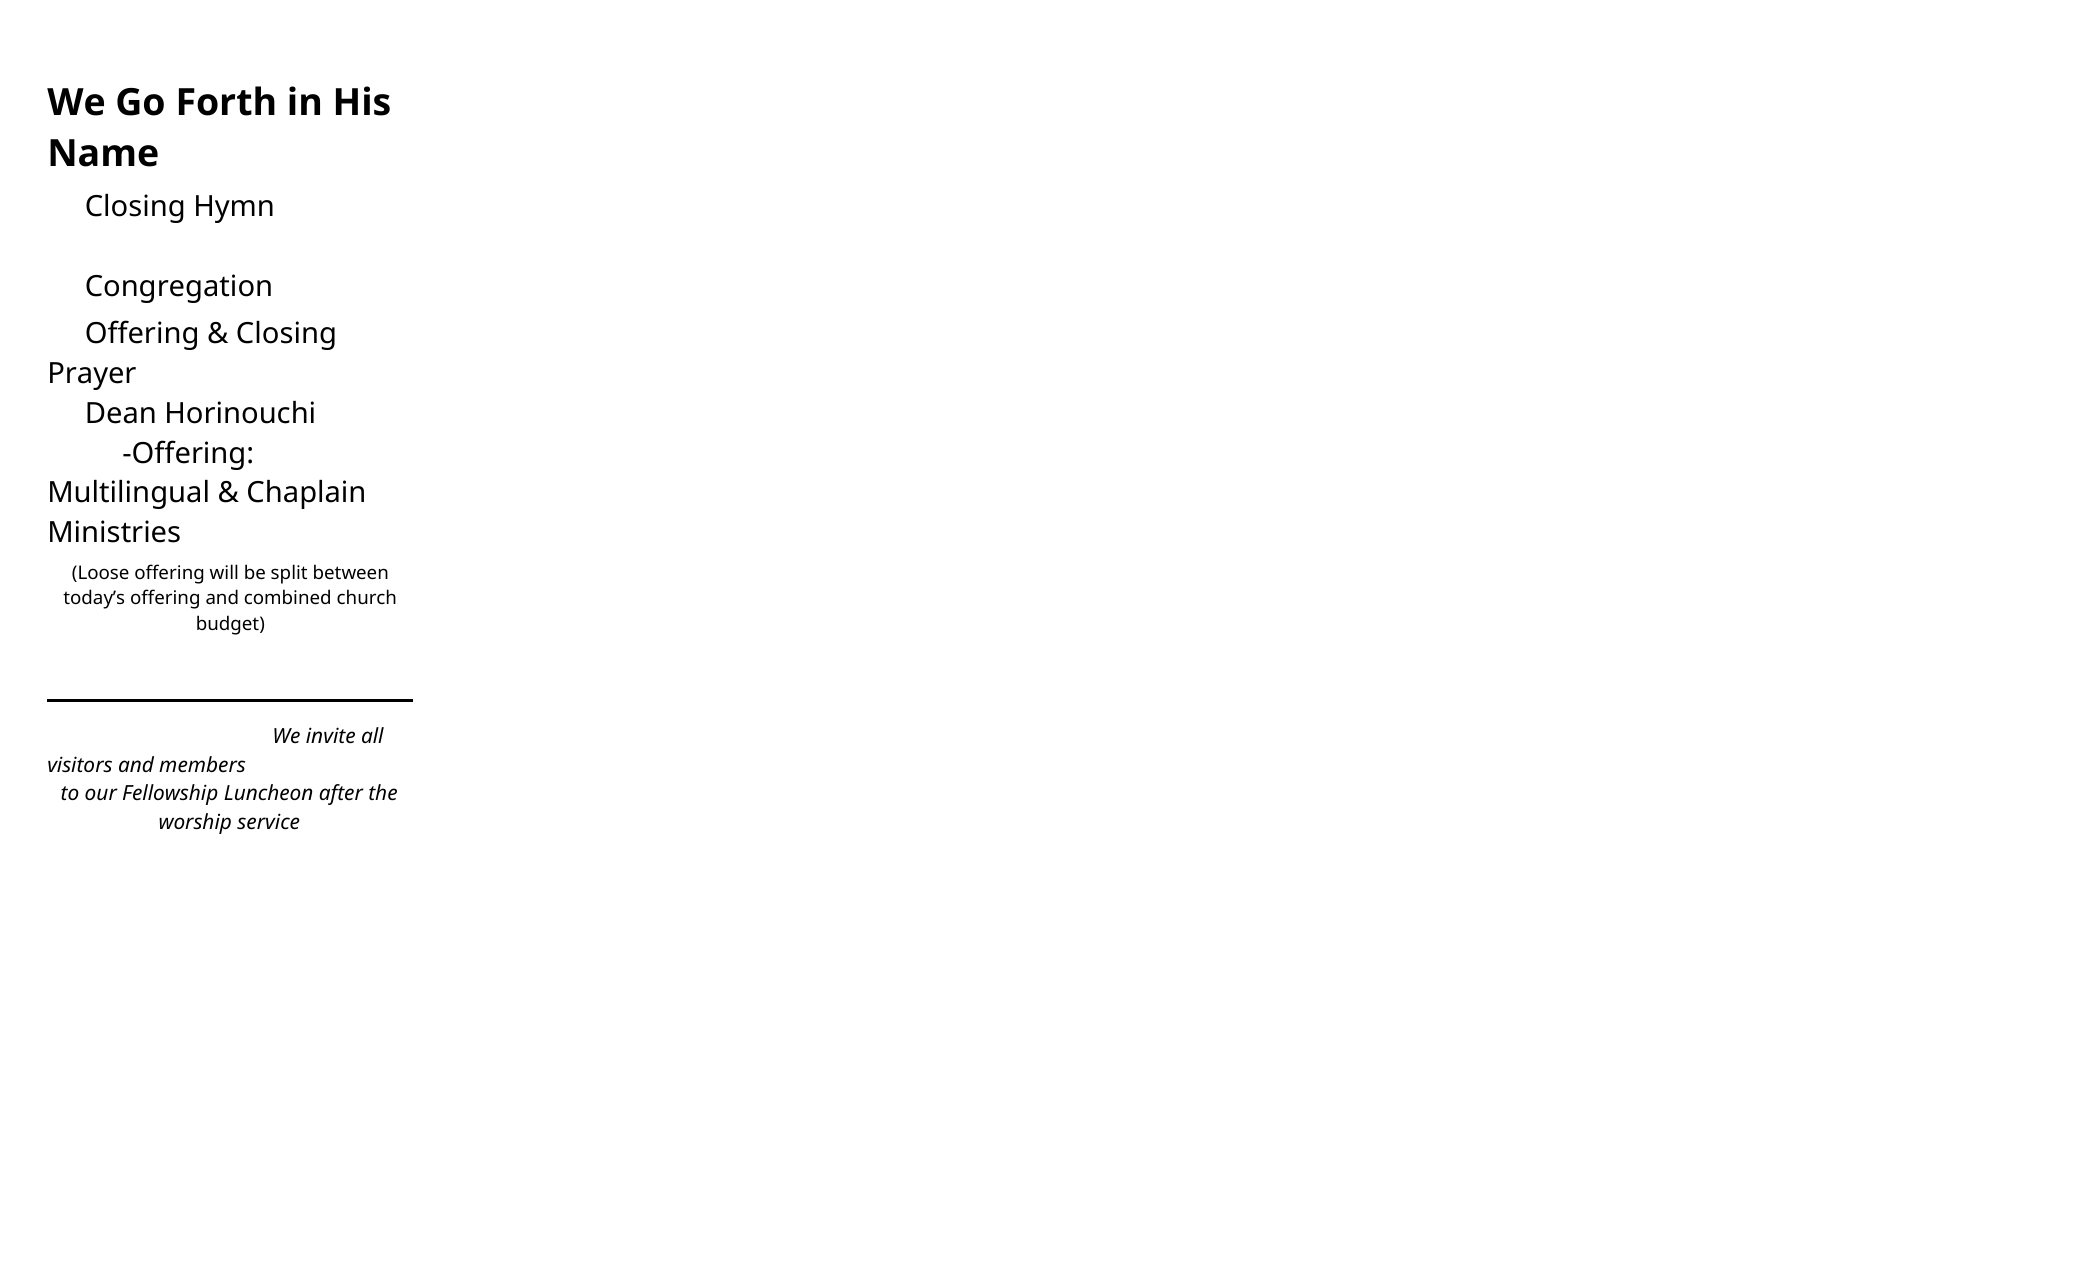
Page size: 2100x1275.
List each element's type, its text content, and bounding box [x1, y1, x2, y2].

text Closing Hymn Congregation [47, 185, 413, 304]
text We Go Forth in His Name [47, 75, 413, 177]
text (Loose offering will be split between today’s offering and combined church budget) [47, 559, 413, 636]
text We invite all visitors and members [47, 722, 413, 778]
text Offering & Closing Prayer Dean Horinouchi -Offering: Multilingual & Chaplain Ministries [47, 313, 413, 551]
text to our Fellowship Luncheon after the worship service [47, 778, 413, 835]
